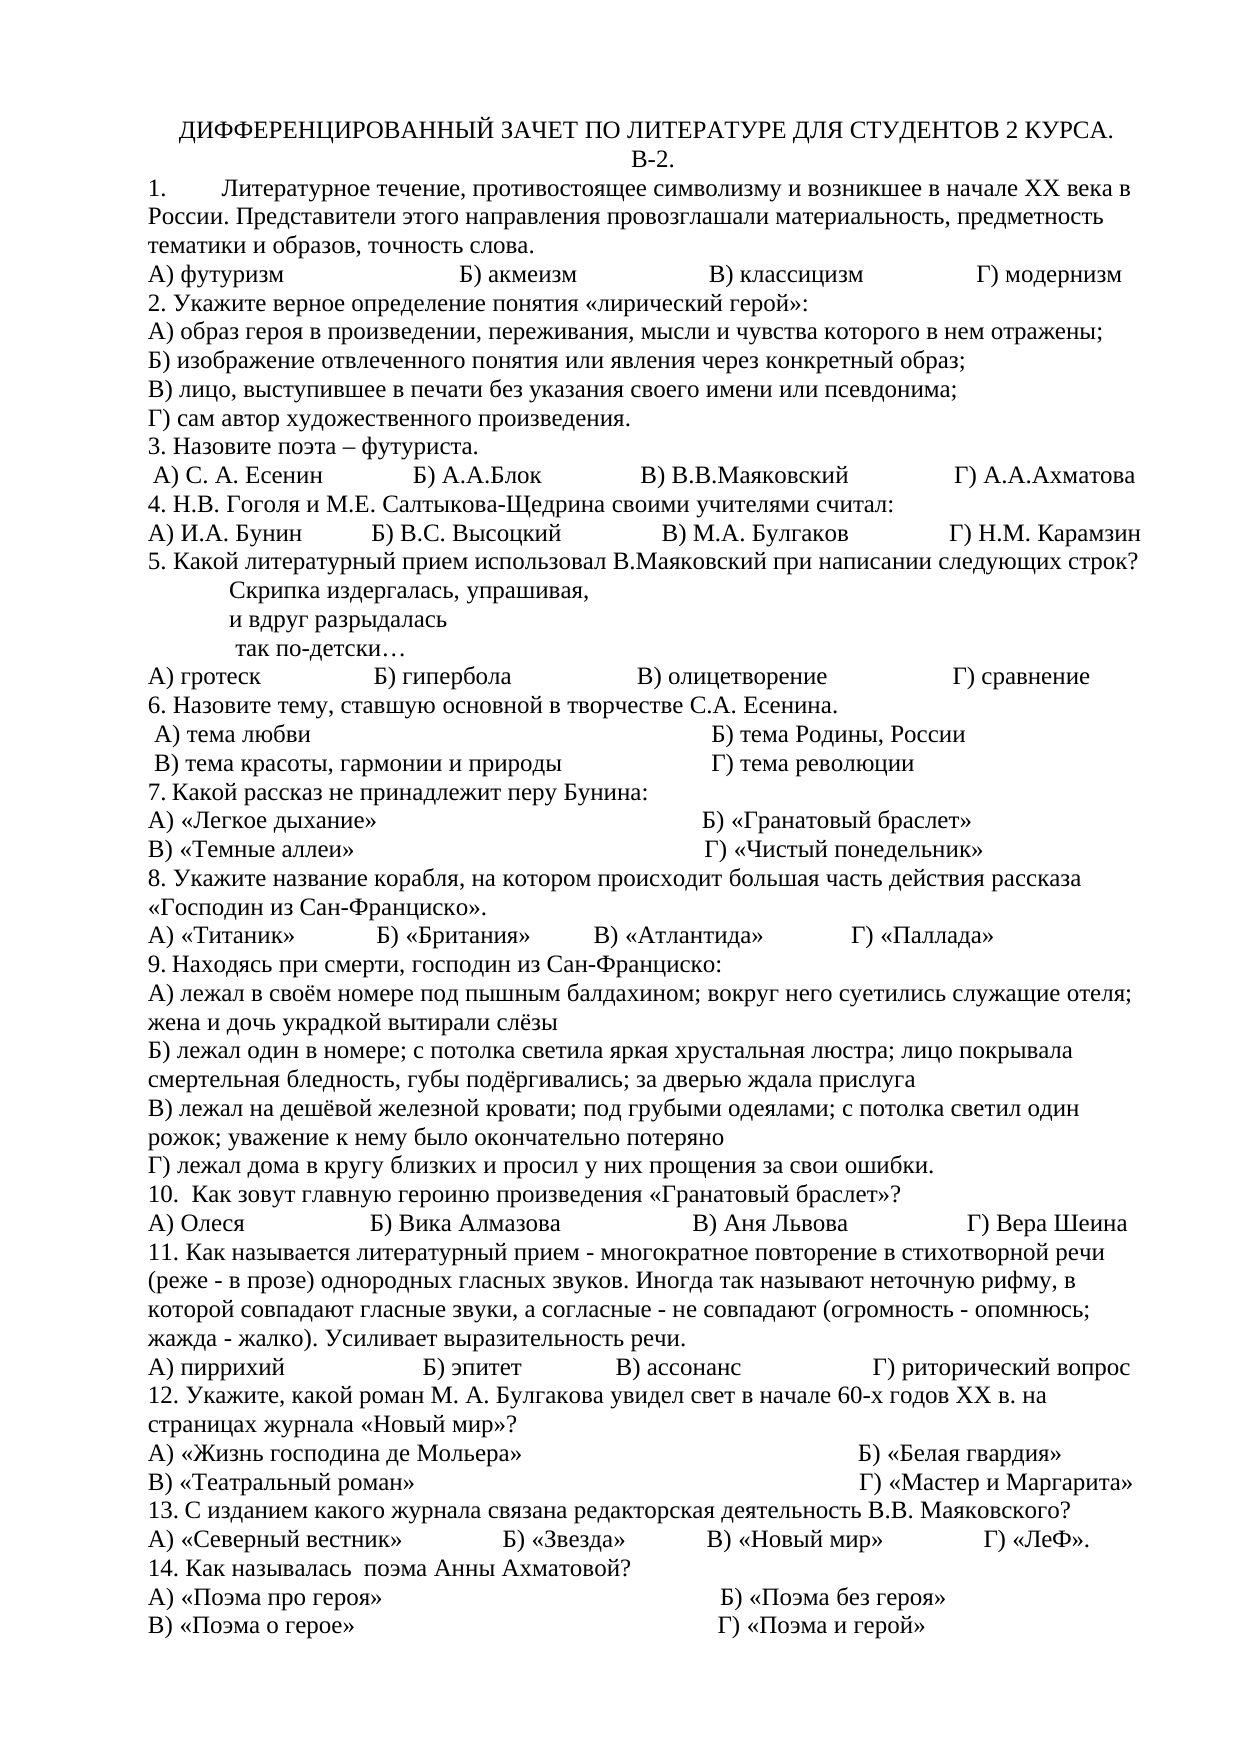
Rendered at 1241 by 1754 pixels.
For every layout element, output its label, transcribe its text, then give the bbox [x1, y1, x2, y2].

text А) «Титаник» Б) «Британия» В) «Атлантида» Г) «Паллада» [148, 920, 1182, 949]
text А) Олеся Б) Вика Алмазова В) Аня Львова Г) Вера Шеина [148, 1208, 1182, 1237]
list Укажите название корабля, на котором происходит большая часть действия рассказа [148, 863, 1182, 892]
text А) «Легкое дыхание» Б) «Гранатовый браслет» [148, 805, 1182, 834]
text ДИФФЕРЕНЦИРОВАННЫЙ ЗАЧЕТ ПО ЛИТЕРАТУРЕ ДЛЯ СТУДЕНТОВ 2 КУРСА. В-2. [179, 115, 1120, 173]
list С изданием какого журнала связана редакторская деятельность В.В. Маяковского? А) «Северный вестник» Б) «Звезда» В) «Новый мир» Г) «ЛеФ». [148, 1495, 1090, 1553]
text Б) лежал один в номере; с потолка светила яркая хрустальная люстра; лицо покрывала смертельная бледность, губы подёргивались; за дверью ждала прислуга [148, 1035, 1075, 1093]
list Н.В. Гоголя и М.Е. Салтыкова-Щедрина своими учителями считал: [148, 489, 1182, 518]
text А) пиррихий Б) эпитет В) ассонанс Г) риторический вопрос [148, 1352, 1182, 1380]
text А) лежал в своём номере под пышным балдахином; вокруг него суетились служащие отеля; жена и дочь украдкой вытирали слёзы [148, 978, 1134, 1035]
list Как называется литературный прием - многократное повторение в стихотворной речи (реже - в прозе) однородных гласных звуков. Иногда так называют неточную рифму, в которой совпадают гласные звуки, а согласные - не совпадают (огромность - опомнюсь; жажда - жалко). Усиливает выразительность речи. [148, 1237, 1106, 1352]
list Назовите тему, ставшую основной в творчестве С.А. Есенина. [148, 690, 1182, 719]
list Как называлась поэма Анны Ахматовой? [148, 1553, 1182, 1582]
text Г) лежал дома в кругу близких и просил у них прощения за свои ошибки. [148, 1150, 1182, 1179]
text В) лицо, выступившее в печати без указания своего имени или псевдонима; Г) сам автор художественного произведения. [148, 374, 960, 431]
text А) образ героя в произведении, переживания, мысли и чувства которого в нем отражены; Б) изображение отвлеченного понятия или явления через конкретный образ; [148, 316, 1105, 374]
text В) «Театральный роман» Г) «Мастер и Маргарита» [148, 1467, 1182, 1495]
text «Господин из Сан-Франциско». [148, 892, 1182, 920]
text А) футуризм Б) акмеизм В) классицизм Г) модернизм [148, 259, 1182, 288]
list Укажите, какой роман М. А. Булгакова увидел свет в начале 60-х годов XX в. на страницах журнала «Новый мир»? [148, 1380, 1047, 1438]
text А) тема любви Б) тема Родины, России В) тема красоты, гармонии и природы Г) тема революции [154, 719, 966, 777]
list Какой рассказ не принадлежит перу Бунина: [148, 777, 1182, 805]
text А) «Поэма про героя» Б) «Поэма без героя» [148, 1582, 1182, 1610]
text А) И.А. Бунин Б) В.С. Высоцкий В) М.А. Булгаков Г) Н.М. Карамзин [148, 518, 1182, 546]
list Назовите поэта – футуриста. [148, 431, 1182, 460]
text А) гротеск Б) гипербола В) олицетворение Г) сравнение [148, 661, 1182, 690]
list Как зовут главную героиню произведения «Гранатовый браслет»? [148, 1179, 1182, 1208]
text В) «Темные аллеи» Г) «Чистый понедельник» [148, 834, 1182, 863]
list Литературное течение, противостоящее символизму и возникшее в начале XX века в России. Представители этого направления провозглашали материальность, предметность тематики и образов, точность слова. [148, 173, 1131, 259]
text и вдруг разрыдалась так по-детски… [229, 604, 449, 661]
text А) С. А. Есенин Б) А.А.Блок В) В.В.Маяковский Г) А.А.Ахматова [153, 460, 1182, 489]
list Укажите верное определение понятия «лирический герой»: [148, 288, 1182, 316]
text В) «Поэма о герое» Г) «Поэма и герой» [148, 1610, 1182, 1639]
text А) «Жизнь господина де Мольера» Б) «Белая гвардия» [148, 1438, 1182, 1467]
list Какой литературный прием использовал В.Маяковский при написании следующих строк? Скрипка издергалась, упрашивая, [148, 546, 1139, 604]
text В) лежал на дешёвой железной кровати; под грубыми одеялами; с потолка светил один рожок; уважение к нему было окончательно потеряно [148, 1093, 1081, 1150]
list Находясь при смерти, господин из Сан-Франциско: [148, 949, 1182, 978]
